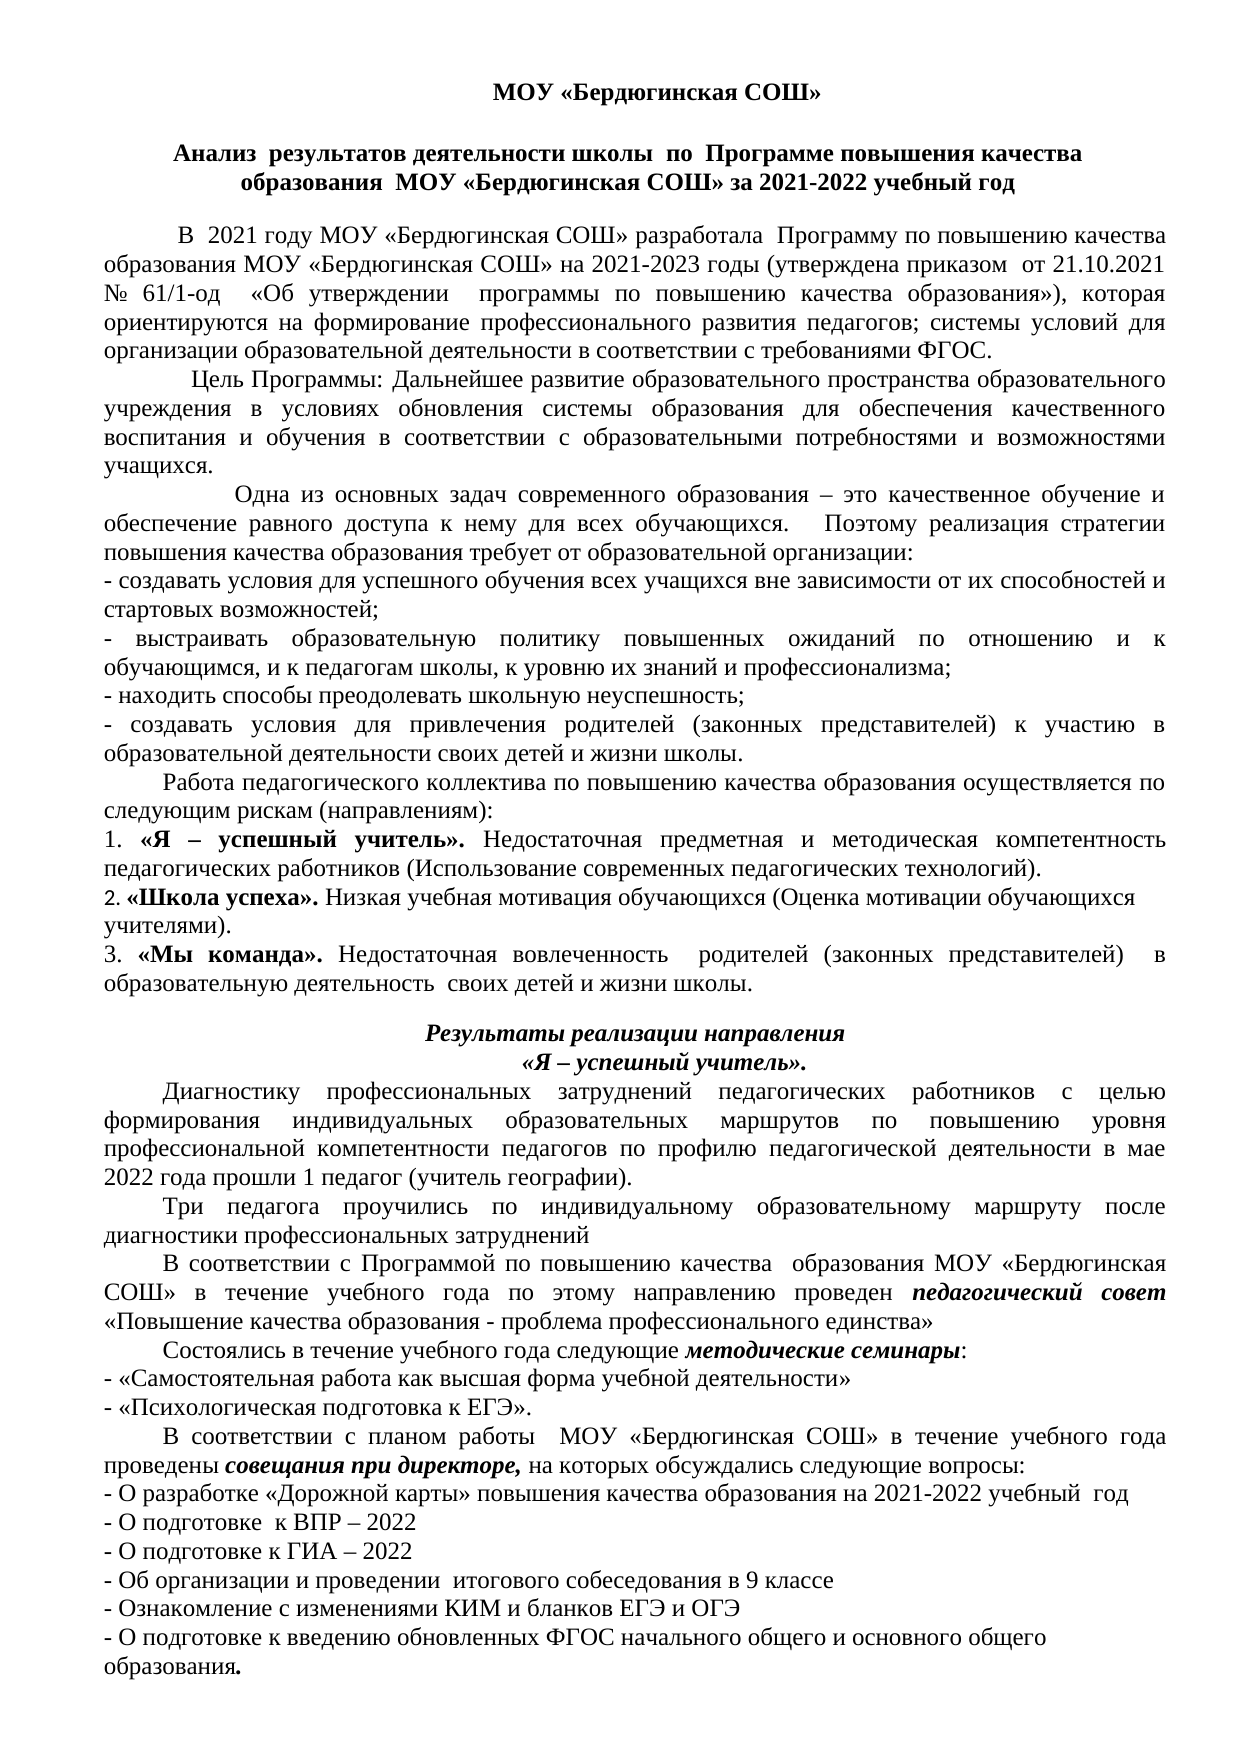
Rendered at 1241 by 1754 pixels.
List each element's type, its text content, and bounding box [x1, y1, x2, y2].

list - О разработке «Дорожной карты» повышения качества образования на 2021-2022 учебный год [103, 1478, 1167, 1507]
text Работа педагогического коллектива по повышению качества образования осуществляется по следующим рискам (направлениям): [103, 767, 1167, 824]
text - «Психологическая подготовка к ЕГЭ». [103, 1392, 1167, 1421]
text Результаты реализации направления [103, 1018, 1167, 1047]
text - находить способы преодолевать школьную неуспешность; [103, 680, 1167, 709]
text Три педагога проучились по индивидуальному образовательному маршруту после диагностики профессиональных затруднений [103, 1191, 1167, 1248]
text 1. «Я – успешный учитель». Недостаточная предметная и методическая компетентность педагогических работников (Использование современных педагогических технологий). [103, 824, 1167, 882]
list - О подготовке к ГИА – 2022 [103, 1536, 1167, 1565]
text - О подготовке к введению обновленных ФГОС начального общего и основного общего образования. [103, 1622, 1167, 1680]
text Одна из основных задач современного образования – это качественное обучение и обеспечение равного доступа к нему для всех обучающихся. Поэтому реализация стратегии повышения качества образования требует от образовательной организации: [103, 479, 1167, 565]
text В соответствии с Программой по повышению качества образования МОУ «Бердюгинская СОШ» в течение учебного года по этому направлению проведен педагогический совет «Повышение качества образования - проблема профессионального единства» [103, 1248, 1167, 1335]
text В 2021 году МОУ «Бердюгинская СОШ» разработала Программу по повышению качества образования МОУ «Бердюгинская СОШ» на 2021-2023 годы (утверждена приказом от 21.10.2021 № 61/1-од «Об утверждении программы по повышению качества образования»), которая ориентируются на формирование профессионального развития педагогов; системы условий для организации образовательной деятельности в соответствии с требованиями ФГОС. [103, 220, 1167, 364]
text - создавать условия для привлечения родителей (законных представителей) к участию в образовательной деятельности своих детей и жизни школы. [103, 709, 1167, 767]
list - Об организации и проведении итогового собеседования в 9 классе [103, 1565, 1167, 1593]
text 3. «Мы команда». Недостаточная вовлеченность родителей (законных представителей) в образовательную деятельность своих детей и жизни школы. [103, 939, 1167, 997]
text - создавать условия для успешного обучения всех учащихся вне зависимости от их способностей и стартовых возможностей; [103, 565, 1167, 623]
text - «Самостоятельная работа как высшая форма учебной деятельности» [103, 1363, 1167, 1392]
text - Ознакомление с изменениями КИМ и бланков ЕГЭ и ОГЭ [103, 1593, 1167, 1622]
text МОУ «Бердюгинская СОШ» [162, 77, 1152, 106]
text В соответствии с планом работы МОУ «Бердюгинская СОШ» в течение учебного года проведены совещания при директоре, на которых обсуждались следующие вопросы: [103, 1421, 1167, 1478]
list - О подготовке к ВПР – 2022 [103, 1507, 1167, 1536]
text 2. «Школа успеха». Низкая учебная мотивация обучающихся (Оценка мотивации обучающихся учителями). [103, 882, 1167, 939]
text Анализ результатов деятельности школы по Программе повышения качества образования МОУ «Бердюгинская СОШ» за 2021-2022 учебный год [103, 138, 1152, 196]
text Диагностику профессиональных затруднений педагогических работников с целью формирования индивидуальных образовательных маршрутов по повышению уровня профессиональной компетентности педагогов по профилю педагогической деятельности в мае 2022 года прошли 1 педагог (учитель географии). [103, 1076, 1167, 1191]
text - выстраивать образовательную политику повышенных ожиданий по отношению и к обучающимся, и к педагогам школы, к уровню их знаний и профессионализма; [103, 623, 1167, 680]
text Состоялись в течение учебного года следующие методические семинары: [103, 1335, 1167, 1363]
text Цель Программы: Дальнейшее развитие образовательного пространства образовательного учреждения в условиях обновления системы образования для обеспечения качественного воспитания и обучения в соответствии с образовательными потребностями и возможностями учащихся. [103, 364, 1167, 479]
text «Я – успешный учитель». [103, 1047, 1167, 1076]
